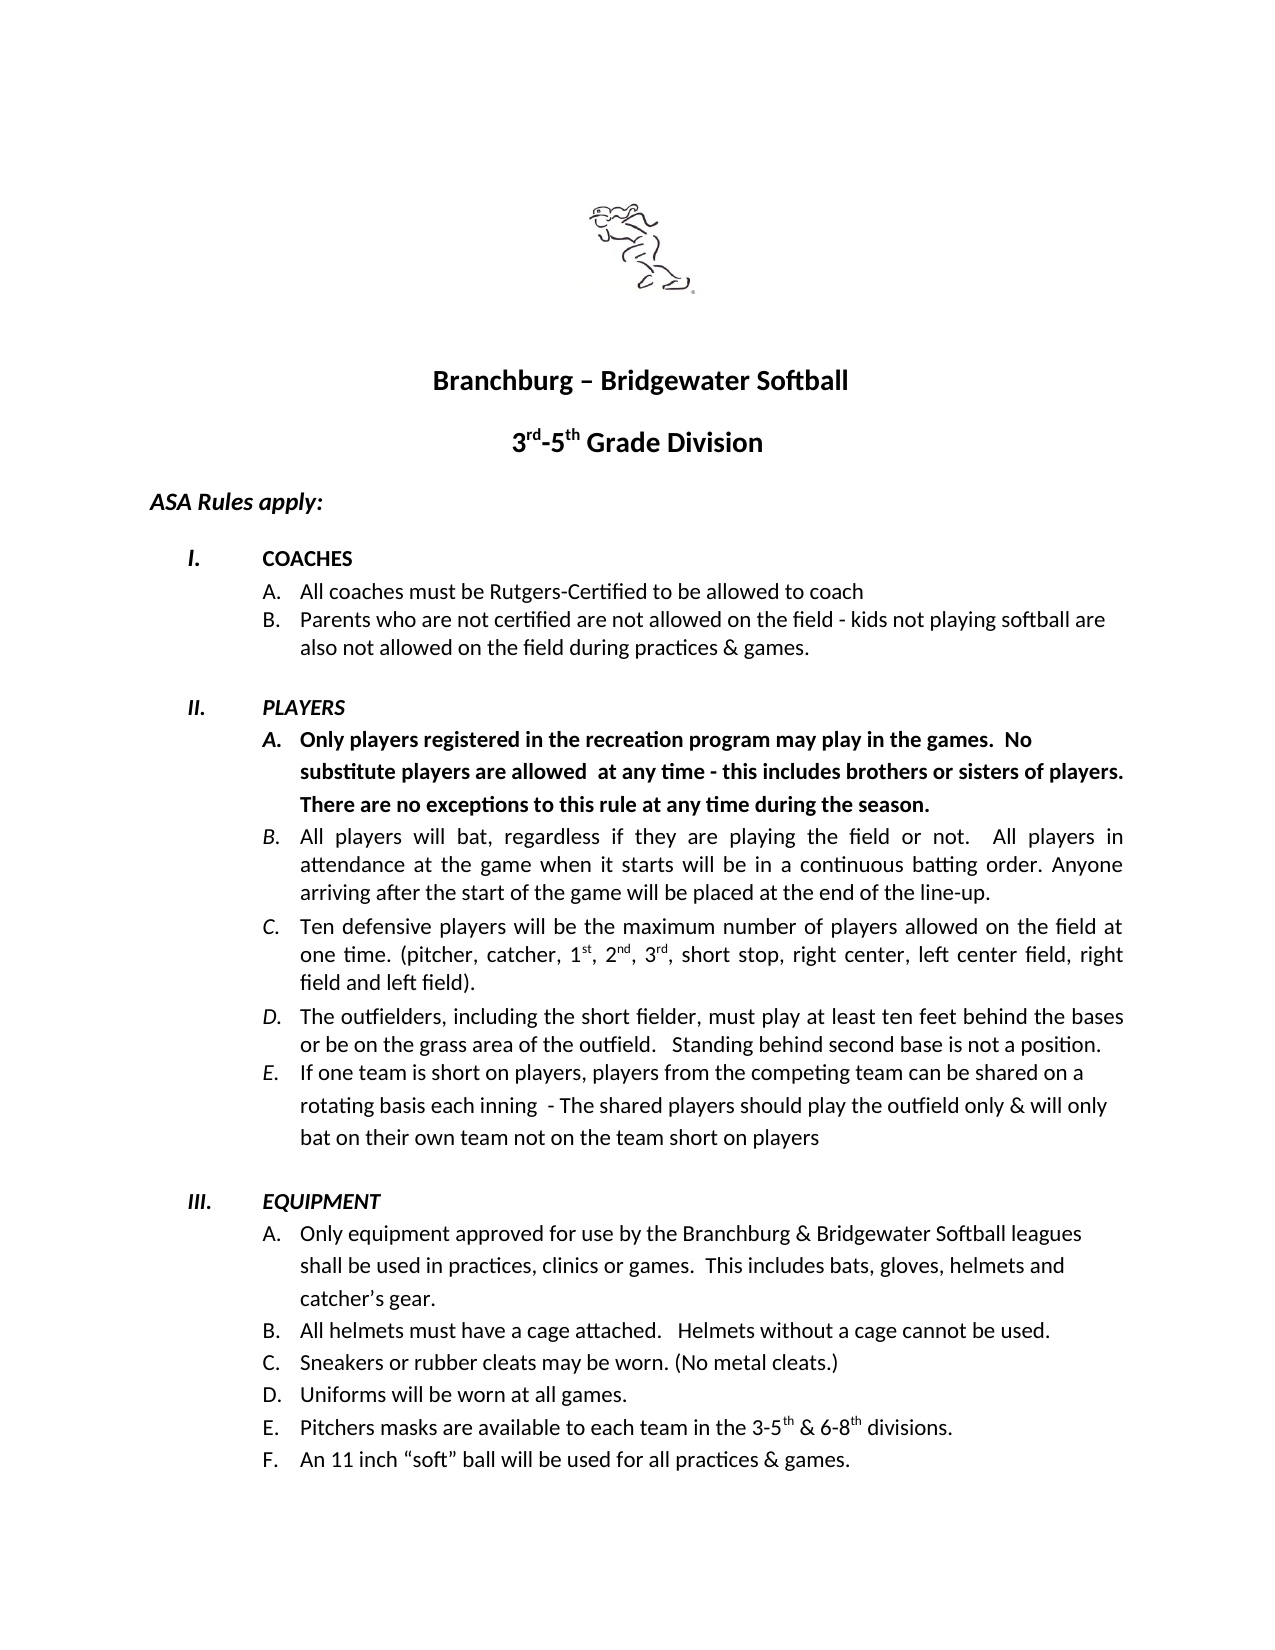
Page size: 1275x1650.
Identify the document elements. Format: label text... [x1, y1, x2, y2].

list PLAYERS [187, 693, 1125, 721]
list All coaches must be Rutgers-Certified to be allowed to coach [262, 577, 1125, 605]
list Only equipment approved for use by the Branchburg & Bridgewater Softball leagues shall be used in practices, clinics or games. This includes bats, gloves, helmets and catcher’s gear. [262, 1219, 1125, 1312]
list An 11 inch “soft” ball will be used for all practices & games. [262, 1445, 1125, 1473]
list Only players registered in the recreation program may play in the games. No substitute players are allowed at any time - this includes brothers or sisters of players. There are no exceptions to this rule at any time during the season. [262, 725, 1125, 818]
list All helmets must have a cage attached. Helmets without a cage cannot be used. [262, 1316, 1125, 1344]
text ASA Rules apply: [150, 486, 1125, 517]
list EQUIPMENT [187, 1187, 1125, 1215]
list Uniforms will be worn at all games. [262, 1380, 1125, 1408]
picture [557, 150, 718, 338]
list All players will bat, regardless if they are playing the field or not. All players in attendance at the game when it starts will be in a continuous batting order. Anyone arriving after the start of the game will be placed at the end of the line-up. [262, 822, 1125, 906]
list Ten defensive players will be the maximum number of players allowed on the field at one time. (pitcher, catcher, 1st, 2nd, 3rd, short stop, right center, left center field, right field and left field). [262, 912, 1125, 996]
list Parents who are not certified are not allowed on the field - kids not playing softball are also not allowed on the field during practices & games. [262, 605, 1125, 661]
list If one team is short on players, players from the competing team can be shared on a rotating basis each inning - The shared players should play the outfield only & will only bat on their own team not on the team short on players [262, 1058, 1125, 1151]
text Branchburg – Bridgewater Softball [150, 362, 1125, 398]
text 3rd-5th Grade Division [150, 424, 1125, 460]
list Pitchers masks are available to each team in the 3-5th & 6-8th divisions. [262, 1413, 1125, 1441]
list COACHES [187, 542, 1125, 572]
list The outfielders, including the short fielder, must play at least ten feet behind the bases or be on the grass area of the outfield. Standing behind second base is not a position. [262, 1002, 1125, 1058]
list Sneakers or rubber cleats may be worn. (No metal cleats.) [262, 1348, 1125, 1376]
